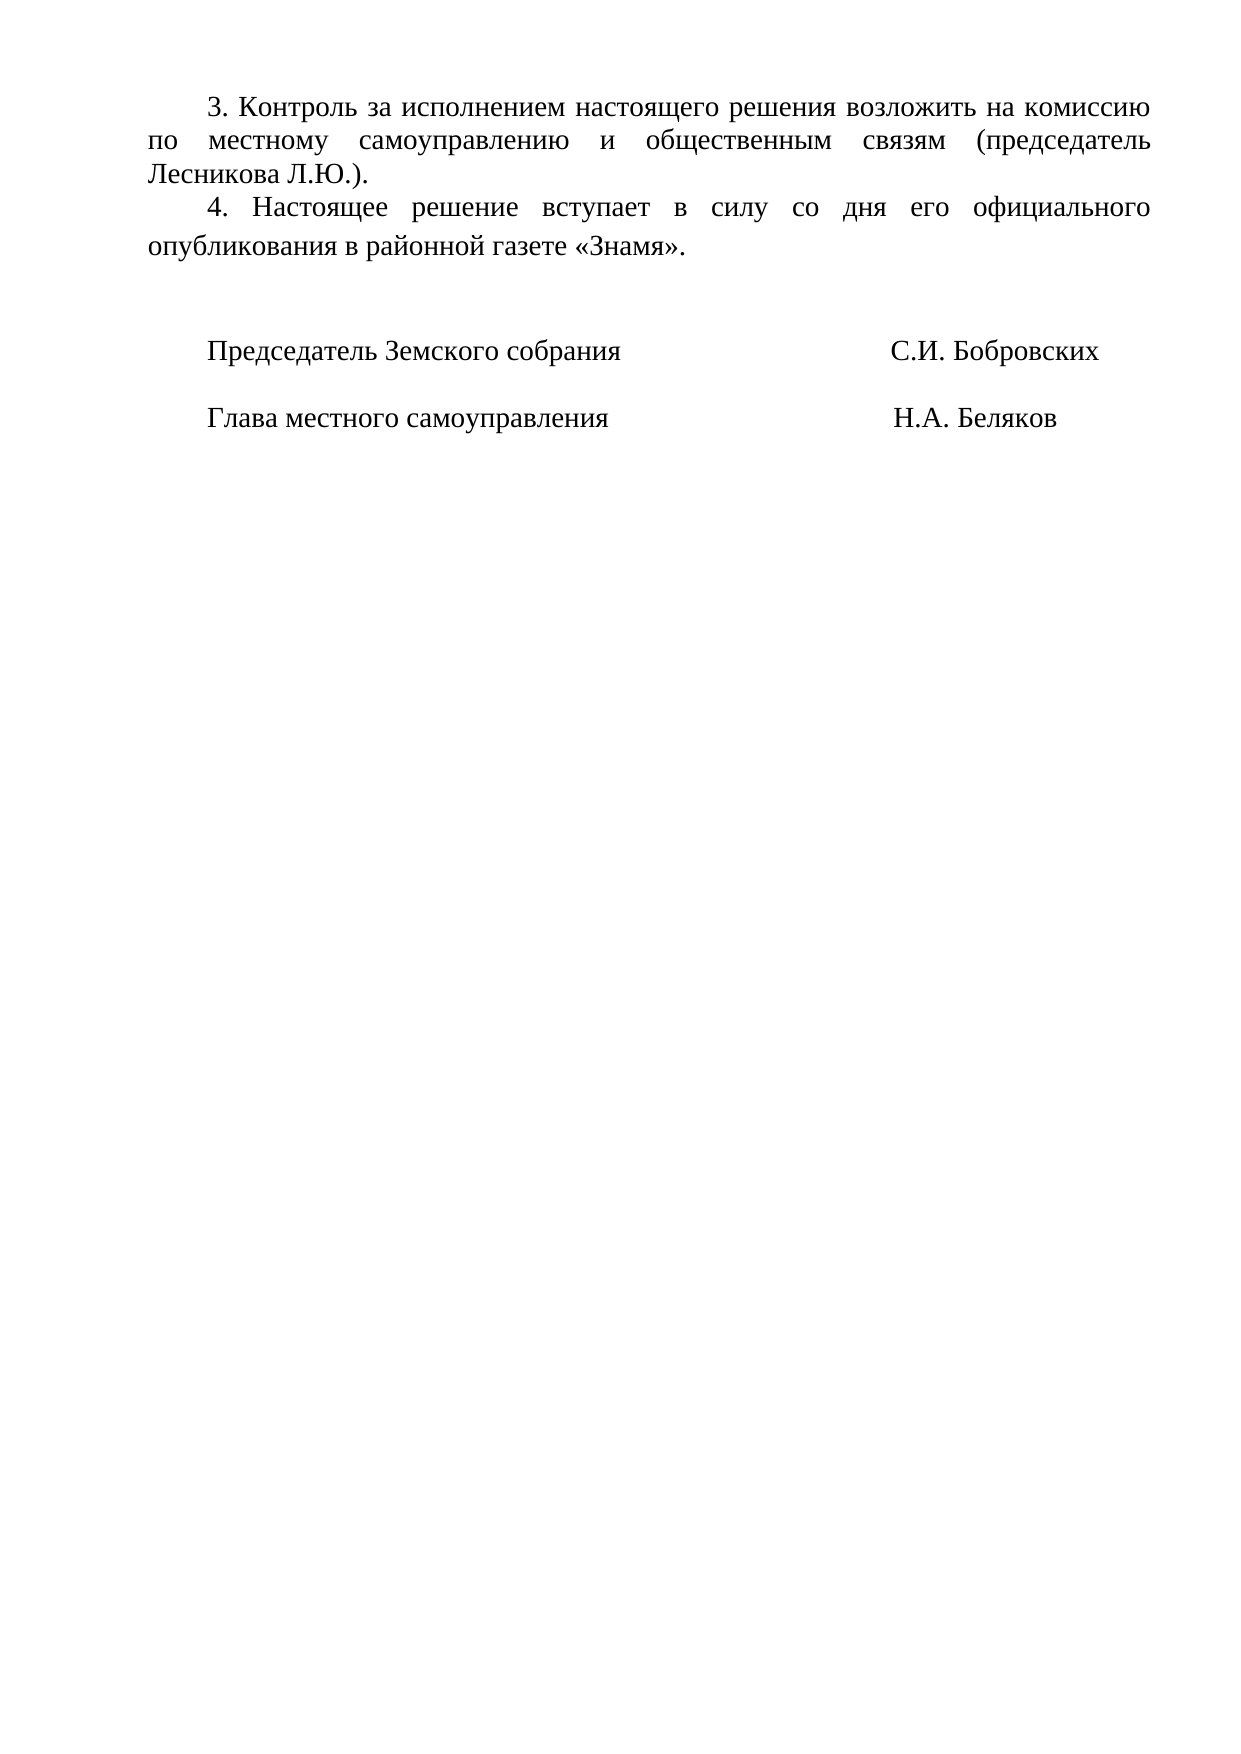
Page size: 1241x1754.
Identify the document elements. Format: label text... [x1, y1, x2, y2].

text Глава местного самоуправления Н.А. Беляков [148, 401, 1152, 434]
text 3. Контроль за исполнением настоящего решения возложить на комиссию по местному самоуправлению и общественным связям (председатель Лесникова Л.Ю.). [148, 89, 1152, 189]
text Председатель Земского собрания С.И. Бобровских [148, 333, 1152, 367]
text 4. Настоящее решение вступает в силу со дня его официального опубликования в районной газете «Знамя». [148, 189, 1152, 261]
